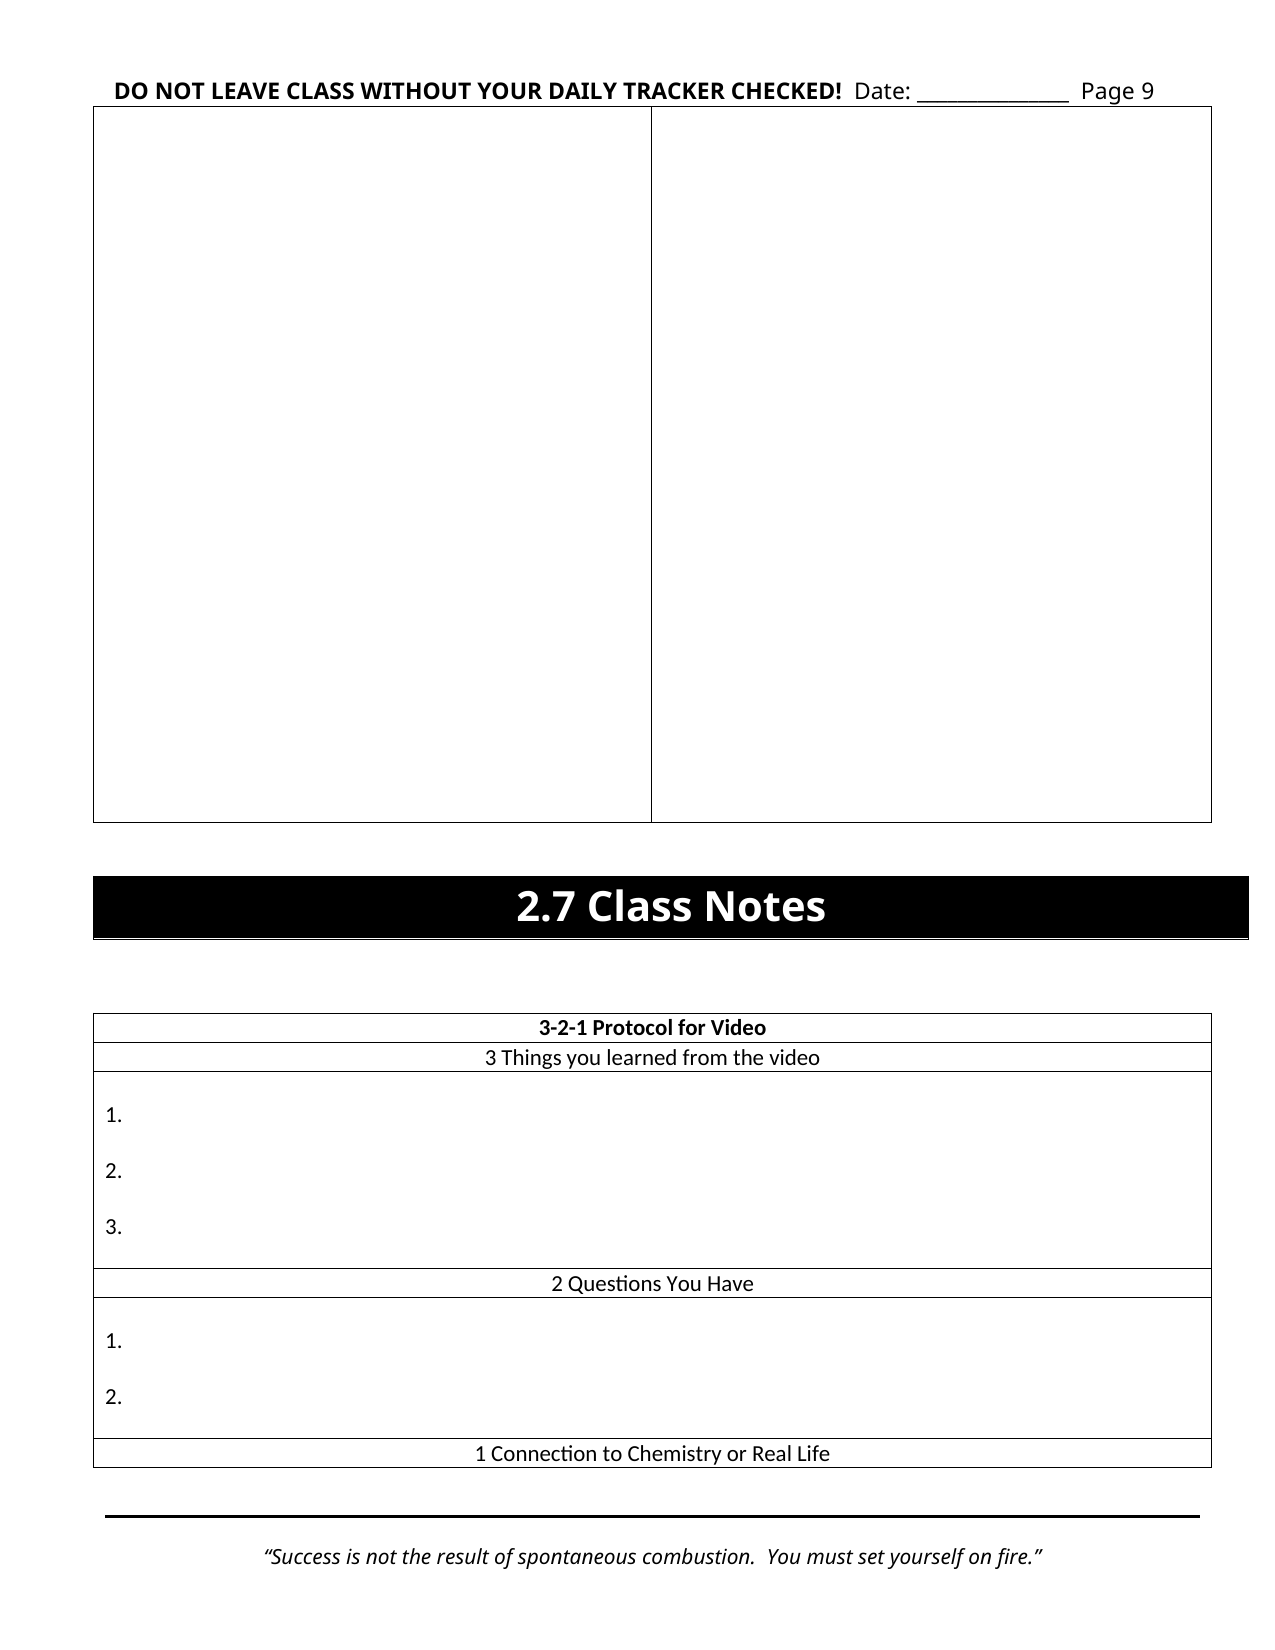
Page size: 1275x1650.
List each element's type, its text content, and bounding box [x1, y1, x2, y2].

table_cell [652, 107, 1211, 822]
table_cell 1. 2. 3. [94, 1072, 1211, 1268]
table_cell [94, 107, 651, 822]
table_header 2.7 Class Notes [94, 877, 1248, 938]
table_cell 3 Things you learned from the video [94, 1043, 1211, 1071]
table_header 3-2-1 Protocol for Video [94, 1014, 1211, 1042]
table_cell 2 Questions You Have [94, 1269, 1211, 1297]
table_cell 1 Connection to Chemistry or Real Life [94, 1439, 1211, 1467]
table_cell 1. 2. [94, 1298, 1211, 1438]
